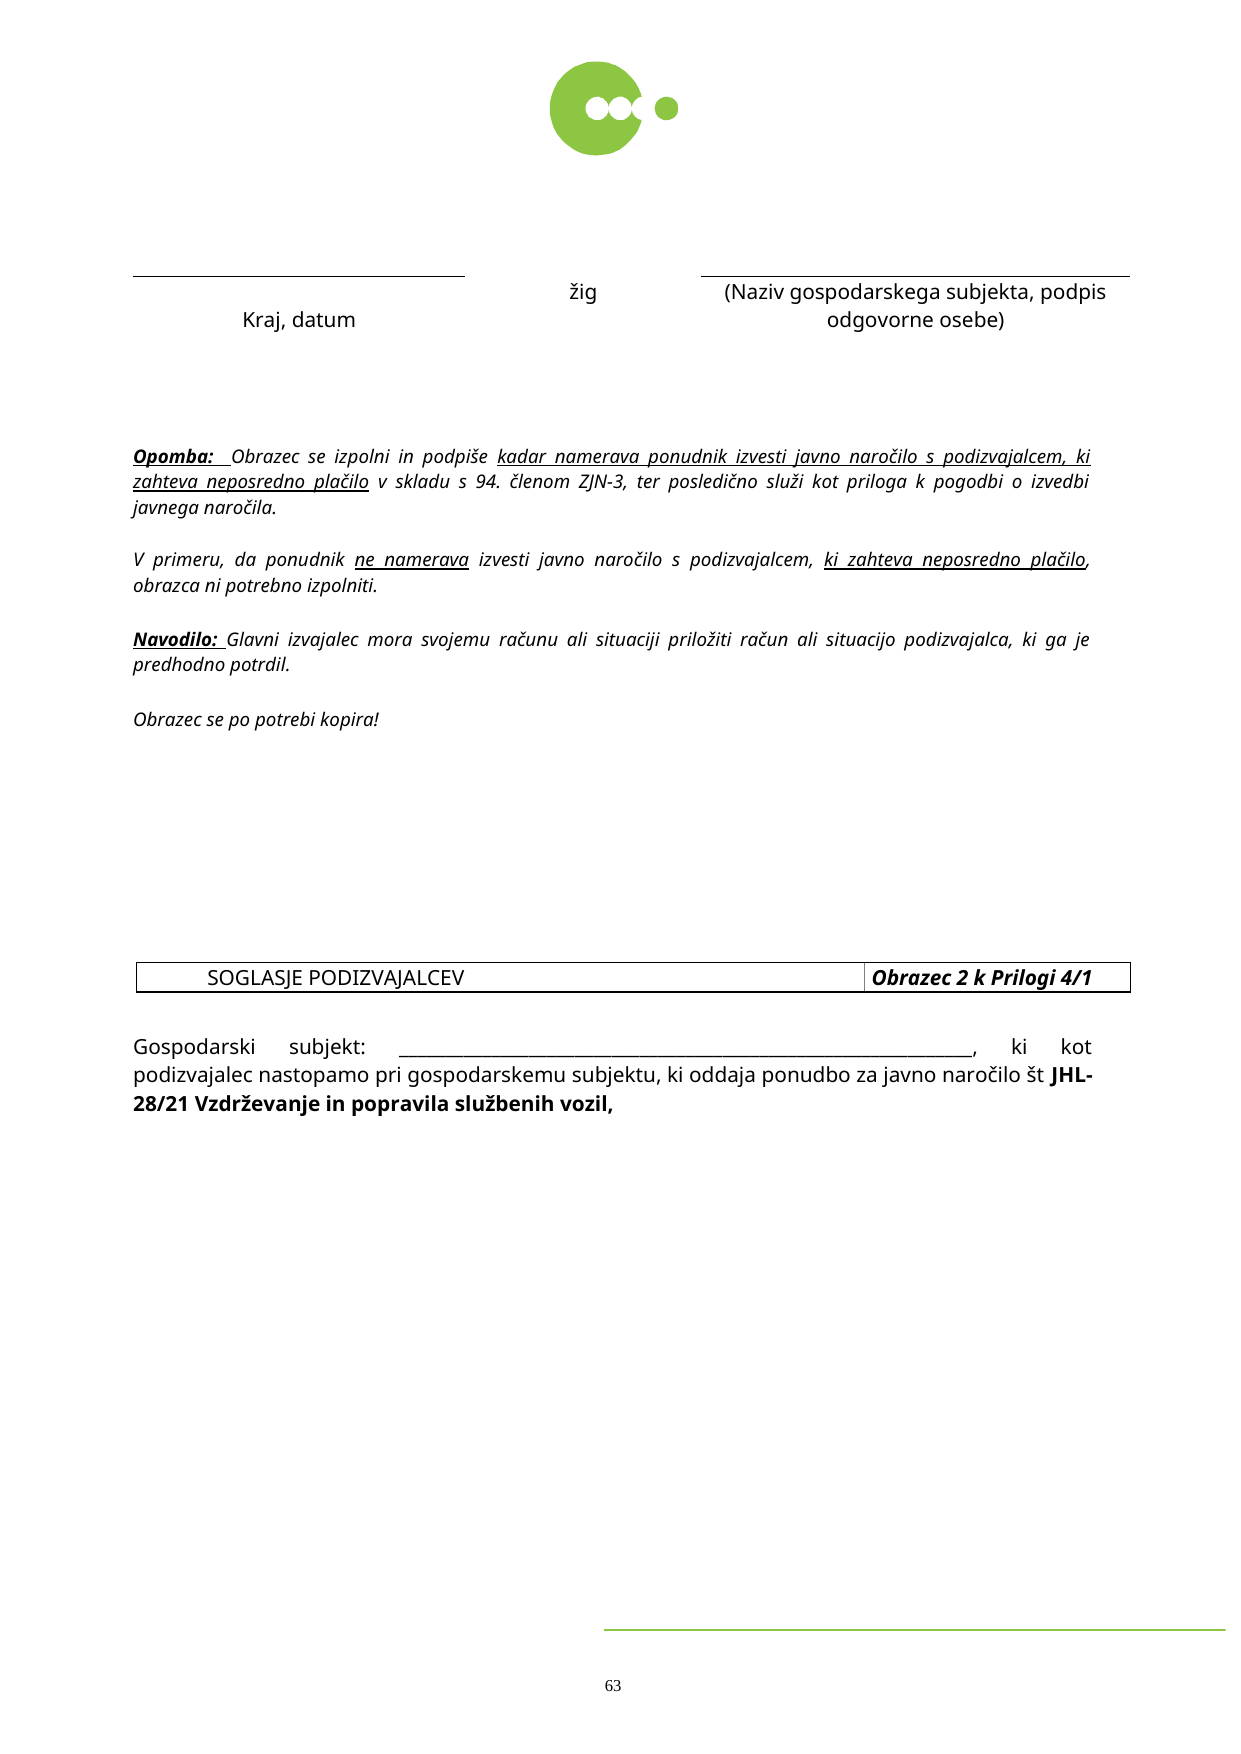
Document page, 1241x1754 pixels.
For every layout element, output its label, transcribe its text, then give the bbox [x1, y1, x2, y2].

text Opomba: Obrazec se izpolni in podpiše kadar namerava ponudnik izvesti javno naročilo s podizvajalcem, ki zahteva neposredno plačilo v skladu s 94. členom ZJN-3, ter posledično služi kot priloga k pogodbi o izvedbi javnega naročila. [133, 443, 1093, 519]
text Obrazec se po potrebi kopira! [133, 707, 1093, 732]
table_header [137, 963, 200, 991]
table_header Kraj, datum [133, 277, 465, 334]
table_header (Naziv gospodarskega subjekta, podpis odgovorne osebe) [701, 277, 1129, 334]
text Gospodarski subjekt: ______________________________________________________________, ki kot podizvajalec nastopamo pri gospodarskemu subjektu, ki oddaja ponudbo za javno naročilo št JHL-28/21 Vzdrževanje in popravila službenih vozil, [133, 1032, 1093, 1117]
table_header žig [465, 276, 701, 334]
table_header SOGLASJE PODIZVAJALCEV [200, 963, 864, 991]
table_header Obrazec 2 k Prilogi 4/1 [865, 963, 1130, 991]
text Navodilo: Glavni izvajalec mora svojemu računu ali situaciji priložiti račun ali situacijo podizvajalca, ki ga je predhodno potrdil. [133, 626, 1093, 677]
text V primeru, da ponudnik ne namerava izvesti javno naročilo s podizvajalcem, ki zahteva neposredno plačilo, obrazca ni potrebno izpolniti. [133, 546, 1093, 597]
